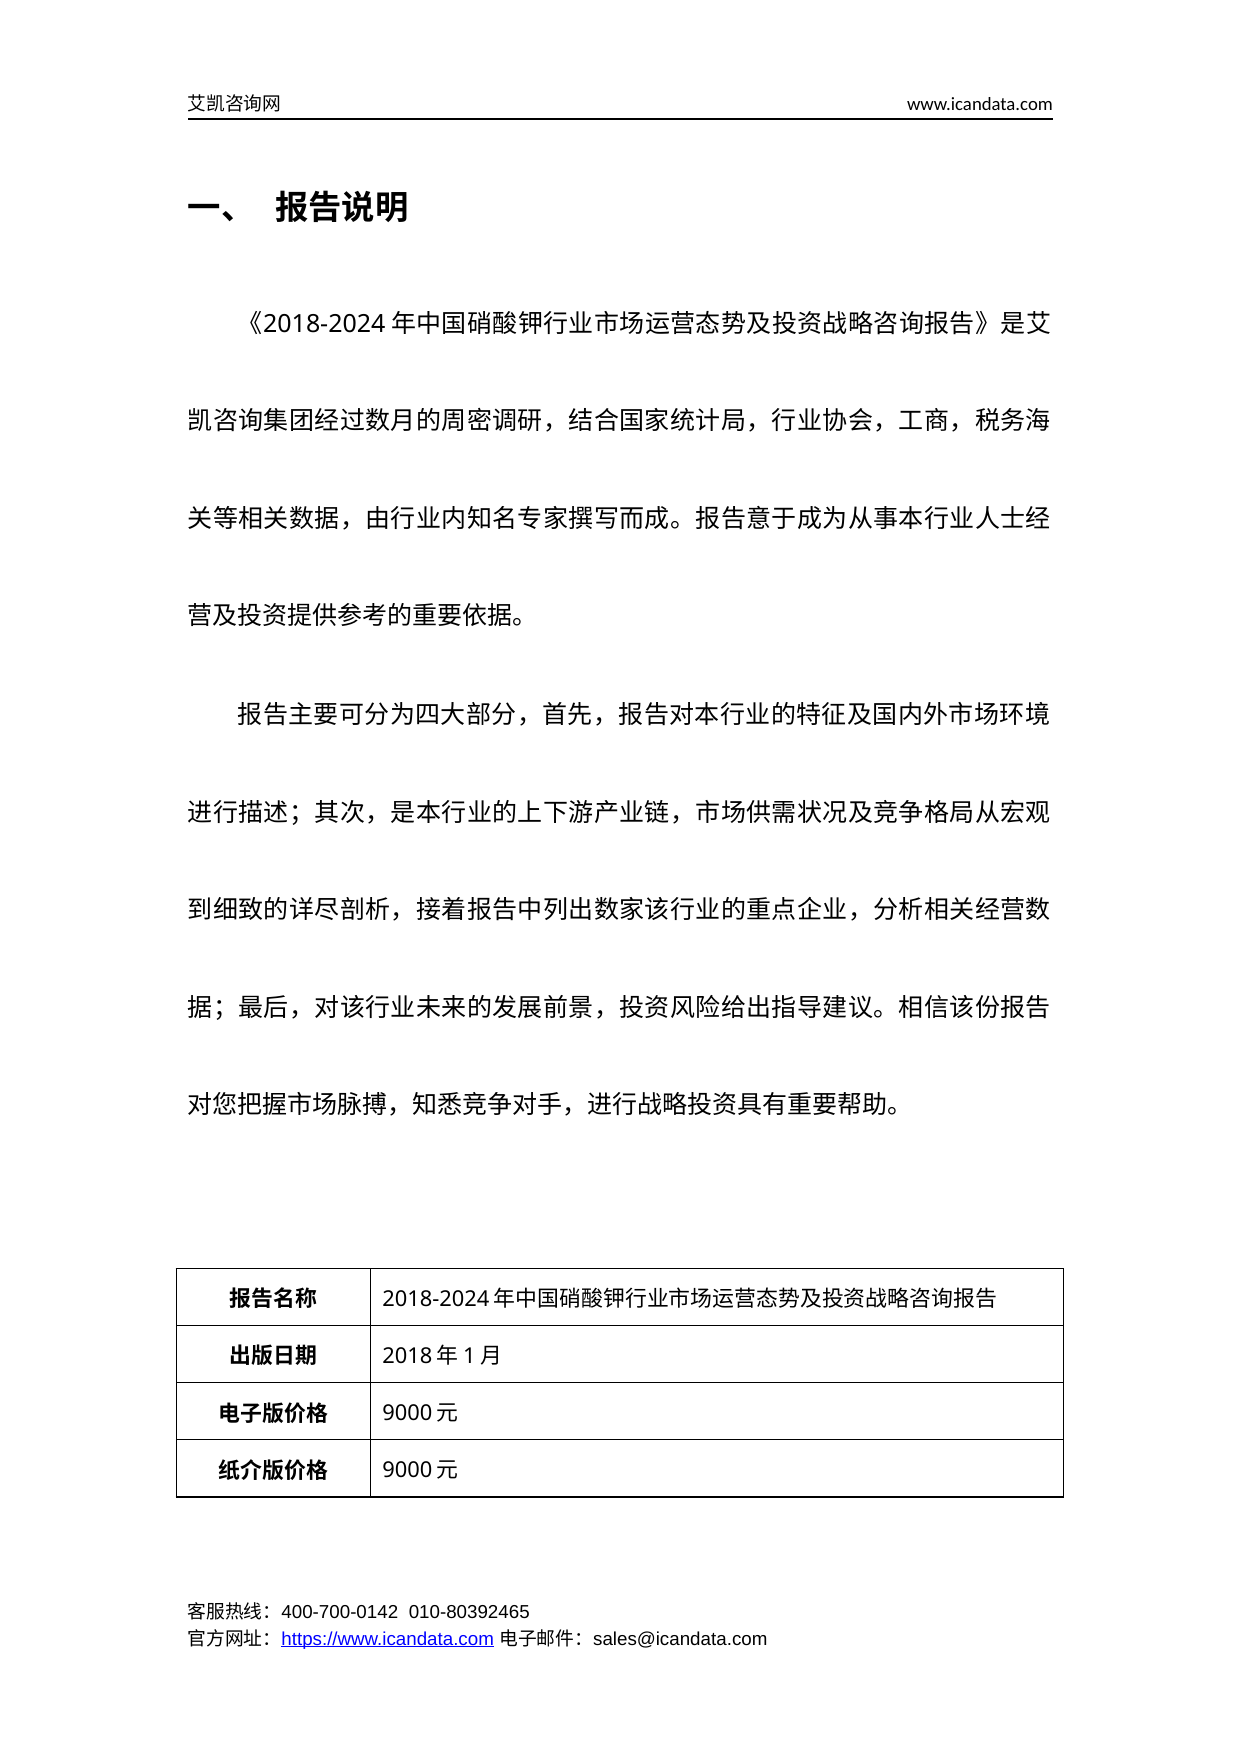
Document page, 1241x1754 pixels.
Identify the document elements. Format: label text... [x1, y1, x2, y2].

table_cell 9000元 [371, 1440, 1063, 1496]
table_header 2018-2024年中国硝酸钾行业市场运营态势及投资战略咨询报告 [371, 1269, 1063, 1325]
text 《2018-2024年中国硝酸钾行业市场运营态势及投资战略咨询报告》是艾凯咨询集团经过数月的周密调研，结合国家统计局，行业协会，工商，税务海关等相关数据，由行业内知名专家撰写而成。报告意于成为从事本行业人士经营及投资提供参考的重要依据。 [187, 289, 1053, 646]
table_cell 9000元 [371, 1383, 1063, 1439]
table_cell 纸介版价格 [177, 1440, 370, 1496]
table_cell 出版日期 [177, 1326, 370, 1382]
table_header 报告名称 [177, 1269, 370, 1325]
table_cell 电子版价格 [177, 1383, 370, 1439]
text 报告主要可分为四大部分，首先，报告对本行业的特征及国内外市场环境进行描述；其次，是本行业的上下游产业链，市场供需状况及竞争格局从宏观到细致的详尽剖析，接着报告中列出数家该行业的重点企业，分析相关经营数据；最后，对该行业未来的发展前景，投资风险给出指导建议。相信该份报告对您把握市场脉搏，知悉竞争对手，进行战略投资具有重要帮助。 [187, 681, 1053, 1136]
subtitle 报告说明 [187, 172, 1053, 237]
table_cell 2018年1月 [371, 1326, 1063, 1382]
